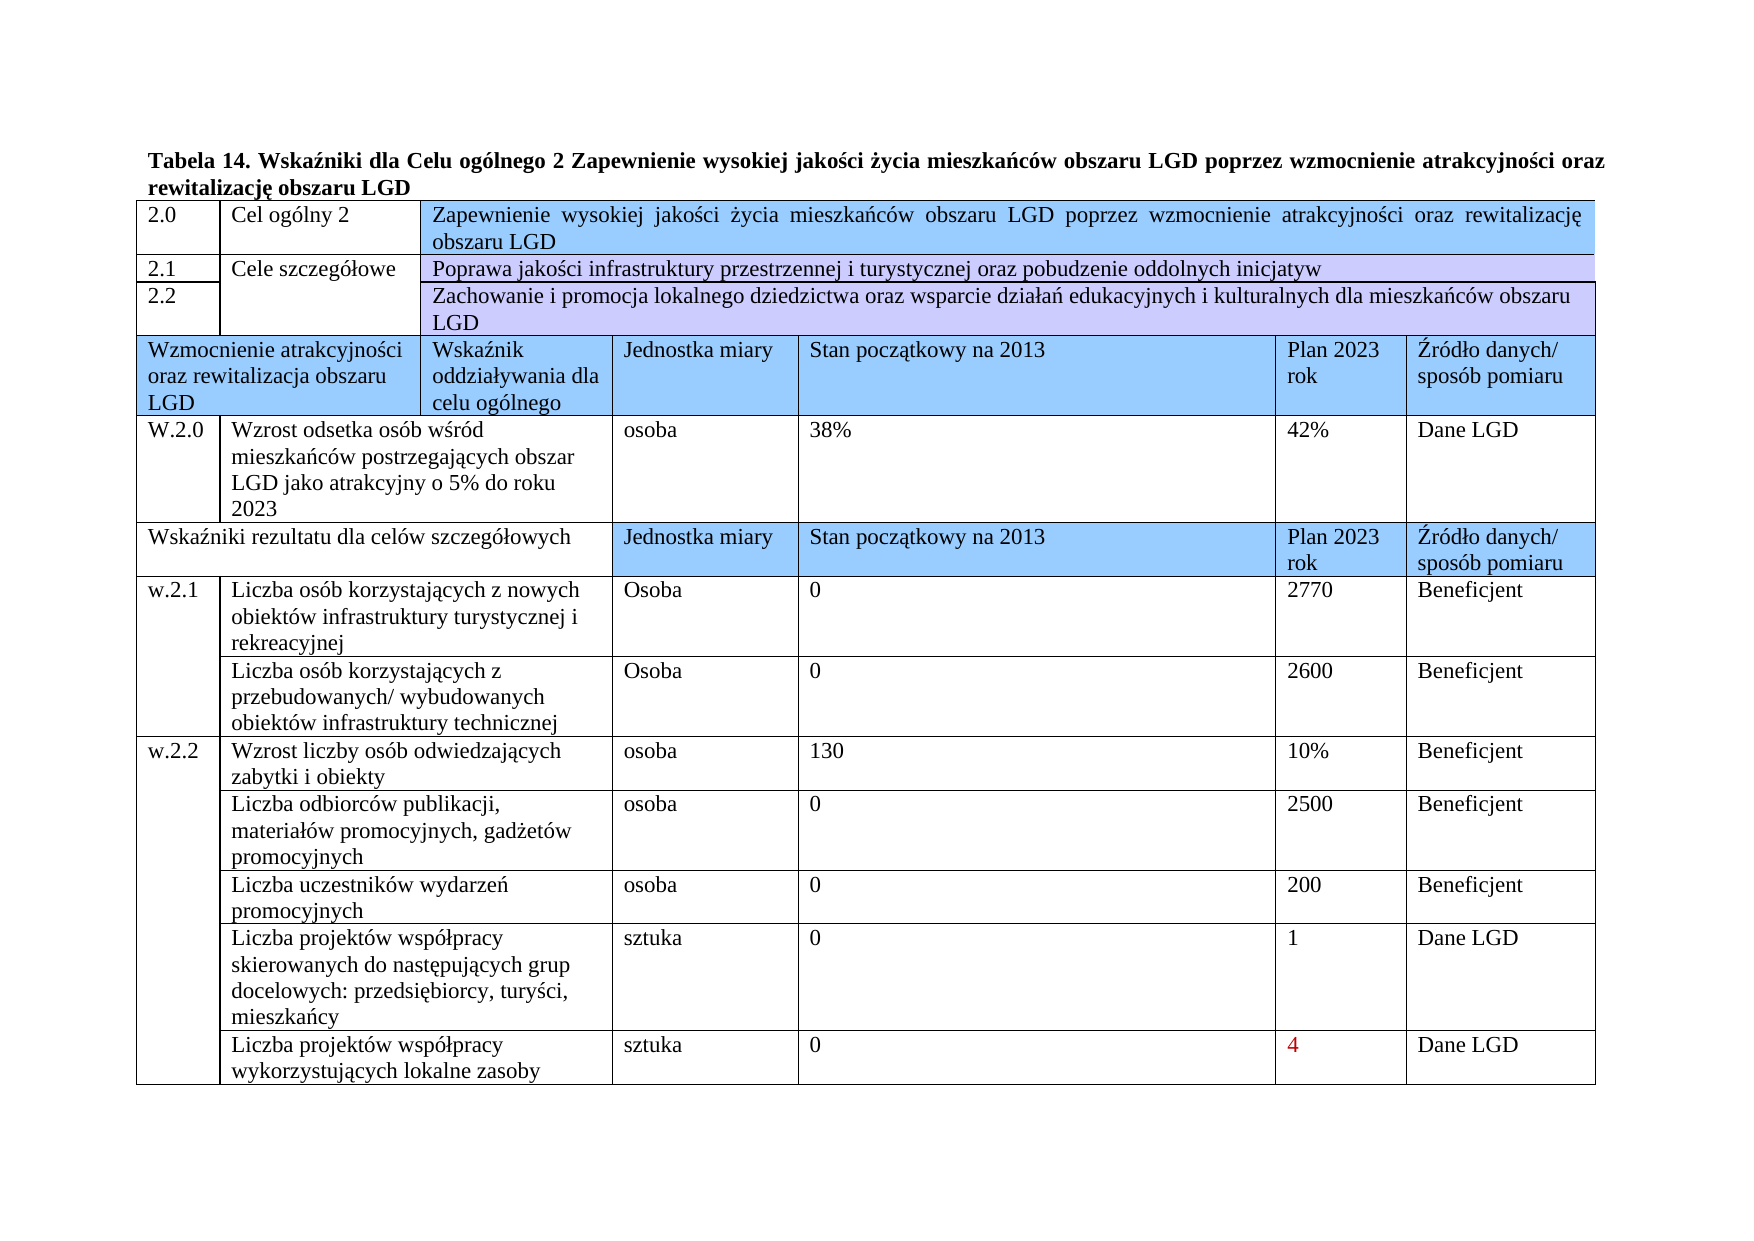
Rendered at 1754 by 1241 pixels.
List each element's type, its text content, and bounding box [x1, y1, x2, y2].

table_cell osoba [613, 791, 798, 869]
table_cell Cele szczegółowe [221, 255, 420, 335]
table_cell 2600 [1276, 657, 1406, 736]
table_cell 130 [799, 737, 1275, 789]
table_cell Plan 2023 rok [1276, 523, 1406, 576]
table_cell 10% [1276, 737, 1406, 789]
table_cell Beneficjent [1407, 657, 1595, 736]
table_cell Dane LGD [1407, 1031, 1595, 1083]
table_cell Źródło danych/ sposób pomiaru [1407, 336, 1595, 415]
table_cell Stan początkowy na 2013 [799, 523, 1275, 576]
table_cell Liczba projektów współpracy skierowanych do następujących grup docelowych: przedsiębiorcy, turyści, mieszkańcy [221, 924, 612, 1030]
table_cell Jednostka miary [613, 523, 798, 576]
table_cell w.2.1 [137, 577, 219, 736]
table_cell Wzrost odsetka osób wśród mieszkańców postrzegających obszar LGD jako atrakcyjny o 5% do roku 2023 [221, 416, 612, 522]
table_cell 42% [1276, 416, 1406, 522]
table_cell Beneficjent [1407, 737, 1595, 789]
table_cell Źródło danych/ sposób pomiaru [1407, 523, 1595, 576]
table_cell w.2.2 [137, 737, 219, 1083]
table_cell Wzmocnienie atrakcyjności oraz rewitalizacja obszaru LGD [137, 336, 420, 415]
table_cell Wskaźniki rezultatu dla celów szczegółowych [137, 523, 612, 576]
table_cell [221, 1031, 612, 1083]
table_cell Dane LGD [1407, 924, 1595, 1030]
table_cell sztuka [613, 1031, 798, 1083]
table_cell Beneficjent [1407, 791, 1595, 869]
table_cell 2.2 [137, 283, 219, 335]
table_cell Beneficjent [1407, 871, 1595, 923]
table_header 2.0 [137, 201, 219, 254]
table_cell Osoba [613, 657, 798, 736]
table_cell osoba [613, 416, 798, 522]
table_cell W.2.0 [137, 416, 219, 522]
table_cell Zachowanie i promocja lokalnego dziedzictwa oraz wsparcie działań edukacyjnych i kulturalnych dla mieszkańców obszaru LGD [421, 283, 1595, 335]
table_cell Wzrost liczby osób odwiedzających zabytki i obiekty [221, 737, 612, 789]
table_cell 0 [799, 791, 1275, 869]
table_cell 4 [1276, 1031, 1406, 1083]
table_cell 0 [799, 1031, 1275, 1083]
table_cell Plan 2023 rok [1276, 336, 1406, 415]
table_cell 0 [799, 871, 1275, 923]
table_cell 2.1 [137, 255, 219, 281]
table_cell 2770 [1276, 577, 1406, 656]
table_cell Beneficjent [1407, 577, 1595, 656]
text Tabela 14. Wskaźniki dla Celu ogólnego 2 Zapewnienie wysokiej jakości życia mieszkańców obszaru LGD poprzez wzmocnienie atrakcyjności oraz rewitalizację obszaru LGD [148, 148, 1606, 200]
table_cell 200 [1276, 871, 1406, 923]
table_cell Liczba osób korzystających z nowych obiektów infrastruktury turystycznej i rekreacyjnej [221, 577, 612, 656]
table_cell Liczba osób korzystających z przebudowanych/ wybudowanych obiektów infrastruktury technicznej [221, 657, 612, 736]
table_cell 2500 [1276, 791, 1406, 869]
table_cell 0 [799, 577, 1275, 656]
table_cell Wskaźnik oddziaływania dla celu ogólnego [421, 336, 612, 415]
table_cell osoba [613, 737, 798, 789]
table_header Zapewnienie wysokiej jakości życia mieszkańców obszaru LGD poprzez wzmocnienie atrakcyjności oraz rewitalizację obszaru LGD [421, 201, 1595, 254]
table_cell Poprawa jakości infrastruktury przestrzennej i turystycznej oraz pobudzenie oddolnych inicjatyw [421, 254, 1595, 281]
table_header Cel ogólny 2 [221, 201, 420, 254]
table_cell Liczba odbiorców publikacji, materiałów promocyjnych, gadżetów promocyjnych [221, 791, 612, 869]
table_cell Dane LGD [1407, 416, 1595, 522]
table_cell 1 [1276, 924, 1406, 1030]
table_cell Jednostka miary [613, 336, 798, 415]
table_cell 0 [799, 657, 1275, 736]
table_cell osoba [613, 871, 798, 923]
table_cell Stan początkowy na 2013 [799, 336, 1275, 415]
table_cell Osoba [613, 577, 798, 656]
table_cell 38% [799, 416, 1275, 522]
table_cell 0 [799, 924, 1275, 1030]
table_cell sztuka [613, 924, 798, 1030]
table_cell Liczba uczestników wydarzeń promocyjnych [221, 871, 612, 923]
